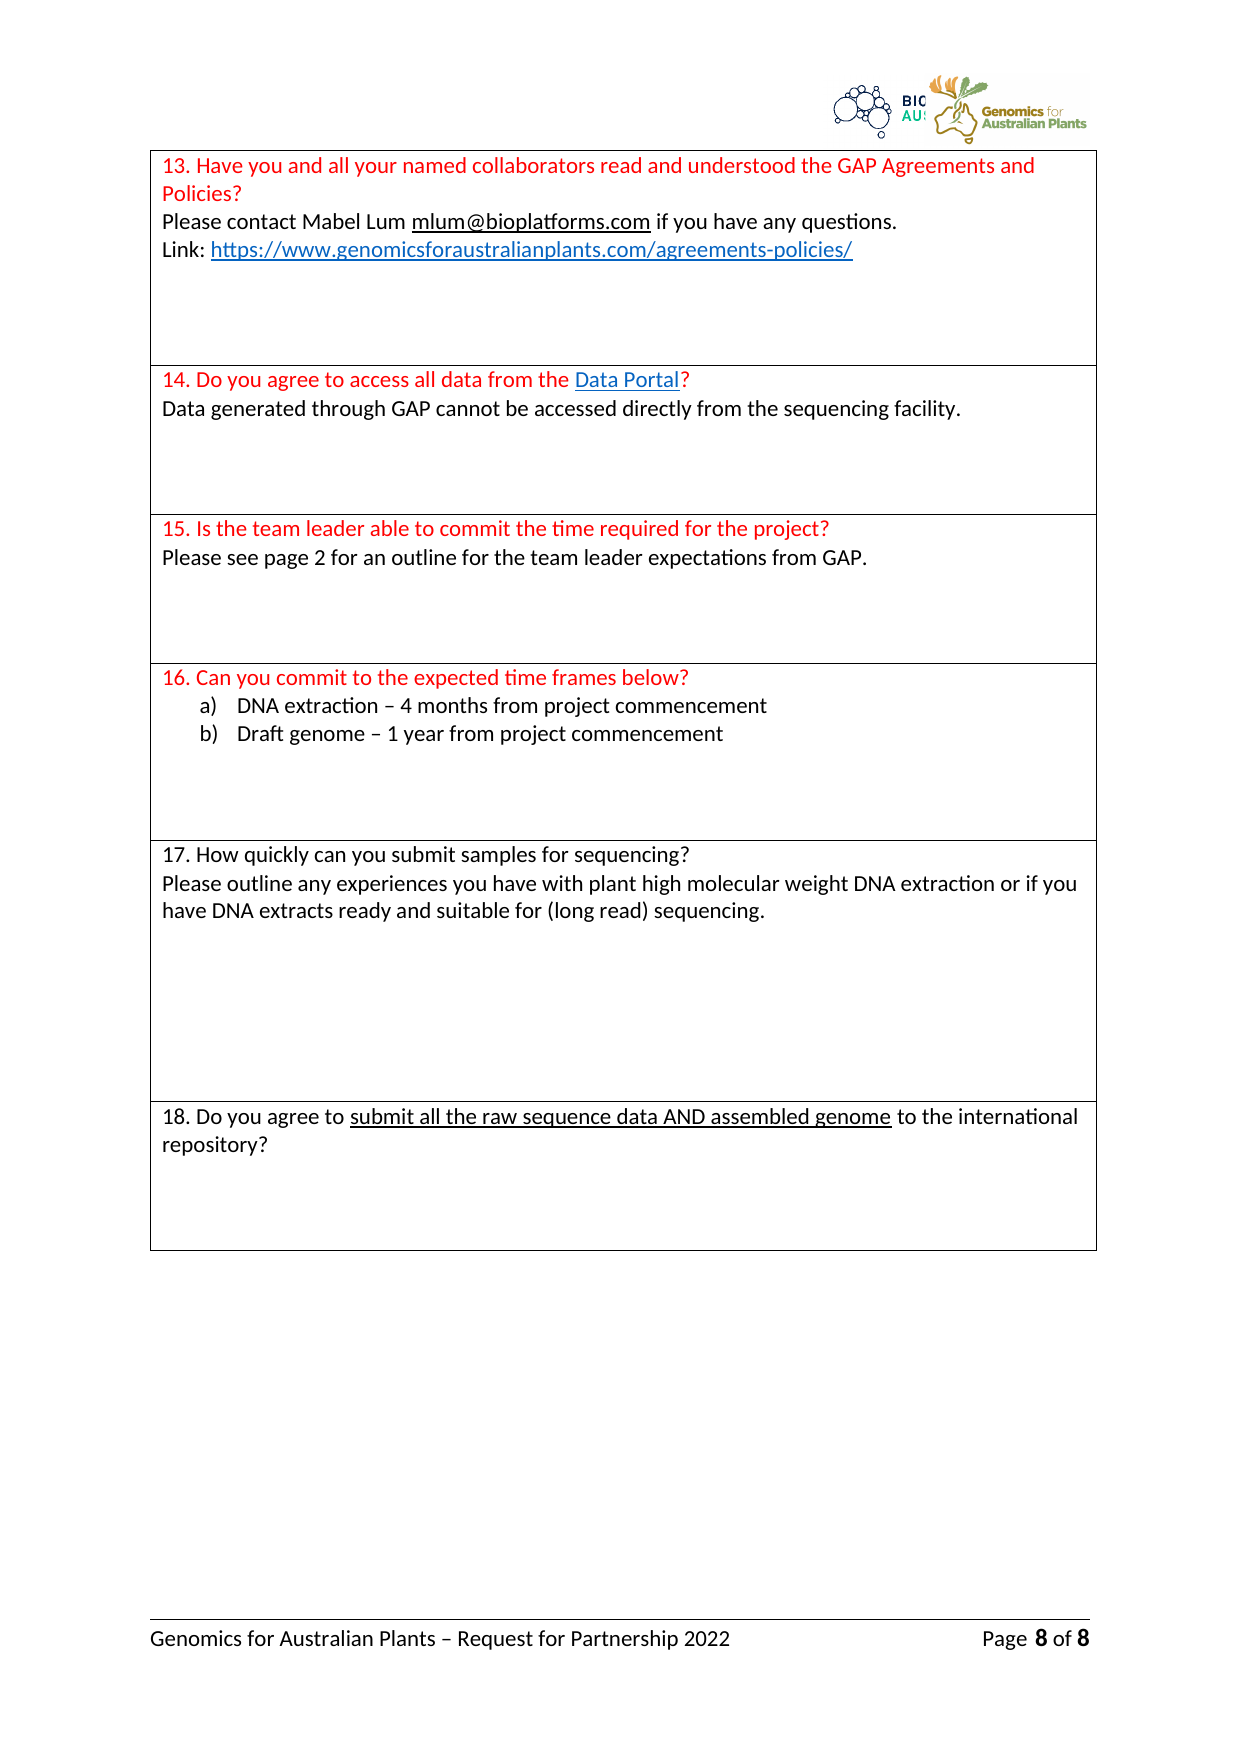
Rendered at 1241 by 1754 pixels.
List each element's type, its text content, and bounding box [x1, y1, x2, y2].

table_cell 16. Can you commit to the expected time frames below? DNA extraction – 4 months from project commencement Draft genome – 1 year from project commencement [151, 664, 1096, 839]
table_cell 14. Do you agree to access all data from the Data Portal? Data generated through GAP cannot be accessed directly from the sequencing facility. [151, 366, 1096, 513]
table_cell 17. How quickly can you submit samples for sequencing? Please outline any experiences you have with plant high molecular weight DNA extraction or if you have DNA extracts ready and suitable for (long read) sequencing. [151, 841, 1096, 1101]
table_cell 18. Do you agree to submit all the raw sequence data AND assembled genome to the international repository? [151, 1102, 1096, 1250]
picture [822, 73, 1091, 149]
table_cell 15. Is the team leader able to commit the time required for the project? Please see page 2 for an outline for the team leader expectations from GAP. [151, 515, 1096, 662]
table_cell 13. Have you and all your named collaborators read and understood the GAP Agreements and Policies? Please contact Mabel Lum mlum@bioplatforms.com if you have any questions. Link: https://www.genomicsforaustralianplants.com/agreements-policies/ [151, 151, 1096, 364]
